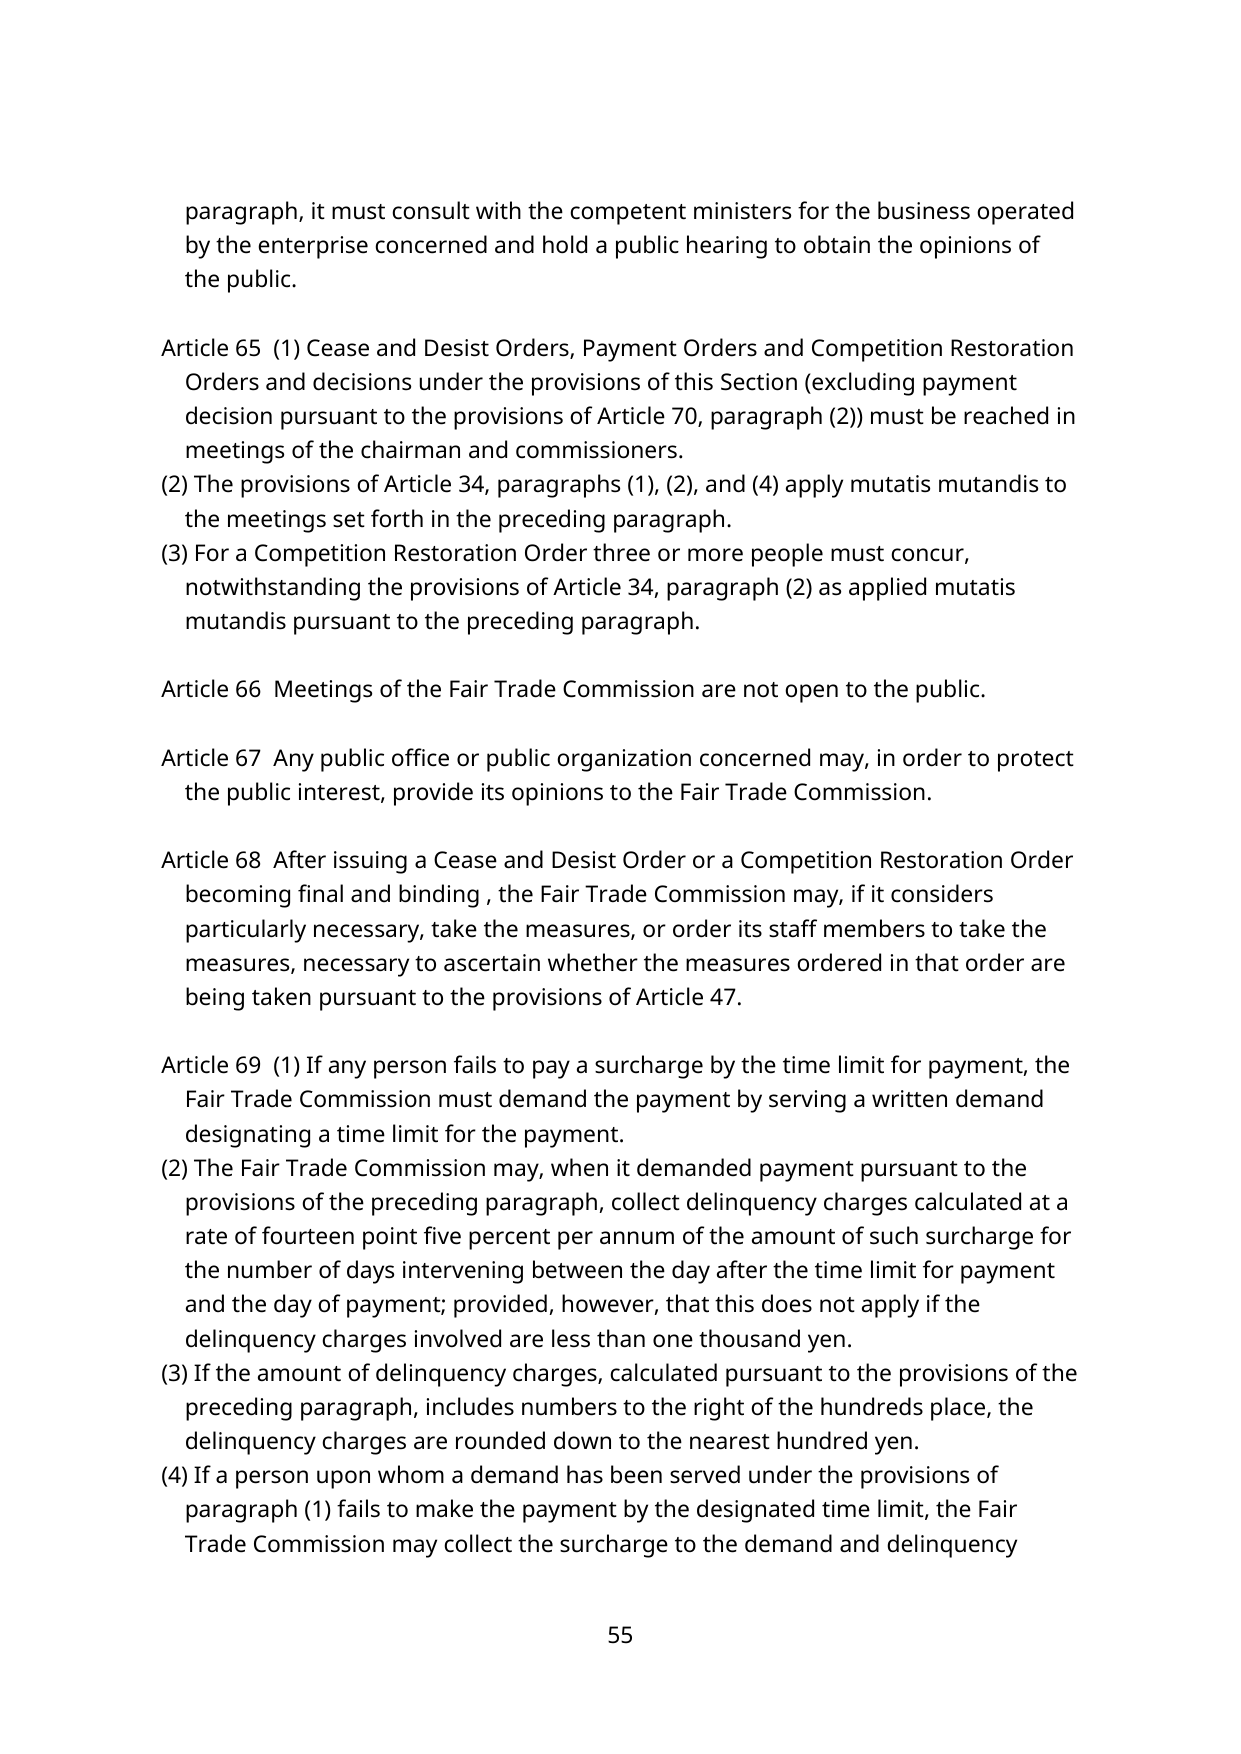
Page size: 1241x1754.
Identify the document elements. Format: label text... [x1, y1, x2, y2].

text Article 68 After issuing a Cease and Desist Order or a Competition Restoration Order becoming final and binding , the Fair Trade Commission may, if it considers particularly necessary, take the measures, or order its staff members to take the measures, necessary to ascertain whether the measures ordered in that order are being taken pursuant to the provisions of Article 47. [161, 843, 1079, 1014]
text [161, 1458, 1079, 1560]
text Article 65 (1) Cease and Desist Orders, Payment Orders and Competition Restoration Orders and decisions under the provisions of this Section (excluding payment decision pursuant to the provisions of Article 70, paragraph (2)) must be reached in meetings of the chairman and commissioners. [161, 330, 1079, 467]
text Article 69 (1) If any person fails to pay a surcharge by the time limit for payment, the Fair Trade Commission must demand the payment by serving a written demand designating a time limit for the payment. [161, 1048, 1079, 1150]
text (3) If the amount of delinquency charges, calculated pursuant to the provisions of the preceding paragraph, includes numbers to the right of the hundreds place, the delinquency charges are rounded down to the nearest hundred yen. [161, 1355, 1079, 1458]
text (2) The Fair Trade Commission may, when it demanded payment pursuant to the provisions of the preceding paragraph, collect delinquency charges calculated at a rate of fourteen point five percent per annum of the amount of such surcharge for the number of days intervening between the day after the time limit for payment and the day of payment; provided, however, that this does not apply if the delinquency charges involved are less than one thousand yen. [161, 1150, 1079, 1355]
text (3) For a Competition Restoration Order three or more people must concur, notwithstanding the provisions of Article 34, paragraph (2) as applied mutatis mutandis pursuant to the preceding paragraph. [161, 535, 1079, 638]
text (2) The provisions of Article 34, paragraphs (1), (2), and (4) apply mutatis mutandis to the meetings set forth in the preceding paragraph. [161, 467, 1079, 535]
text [161, 194, 1079, 296]
text Article 66 Meetings of the Fair Trade Commission are not open to the public. [161, 672, 1079, 706]
text Article 67 Any public office or public organization concerned may, in order to protect the public interest, provide its opinions to the Fair Trade Commission. [161, 740, 1079, 809]
